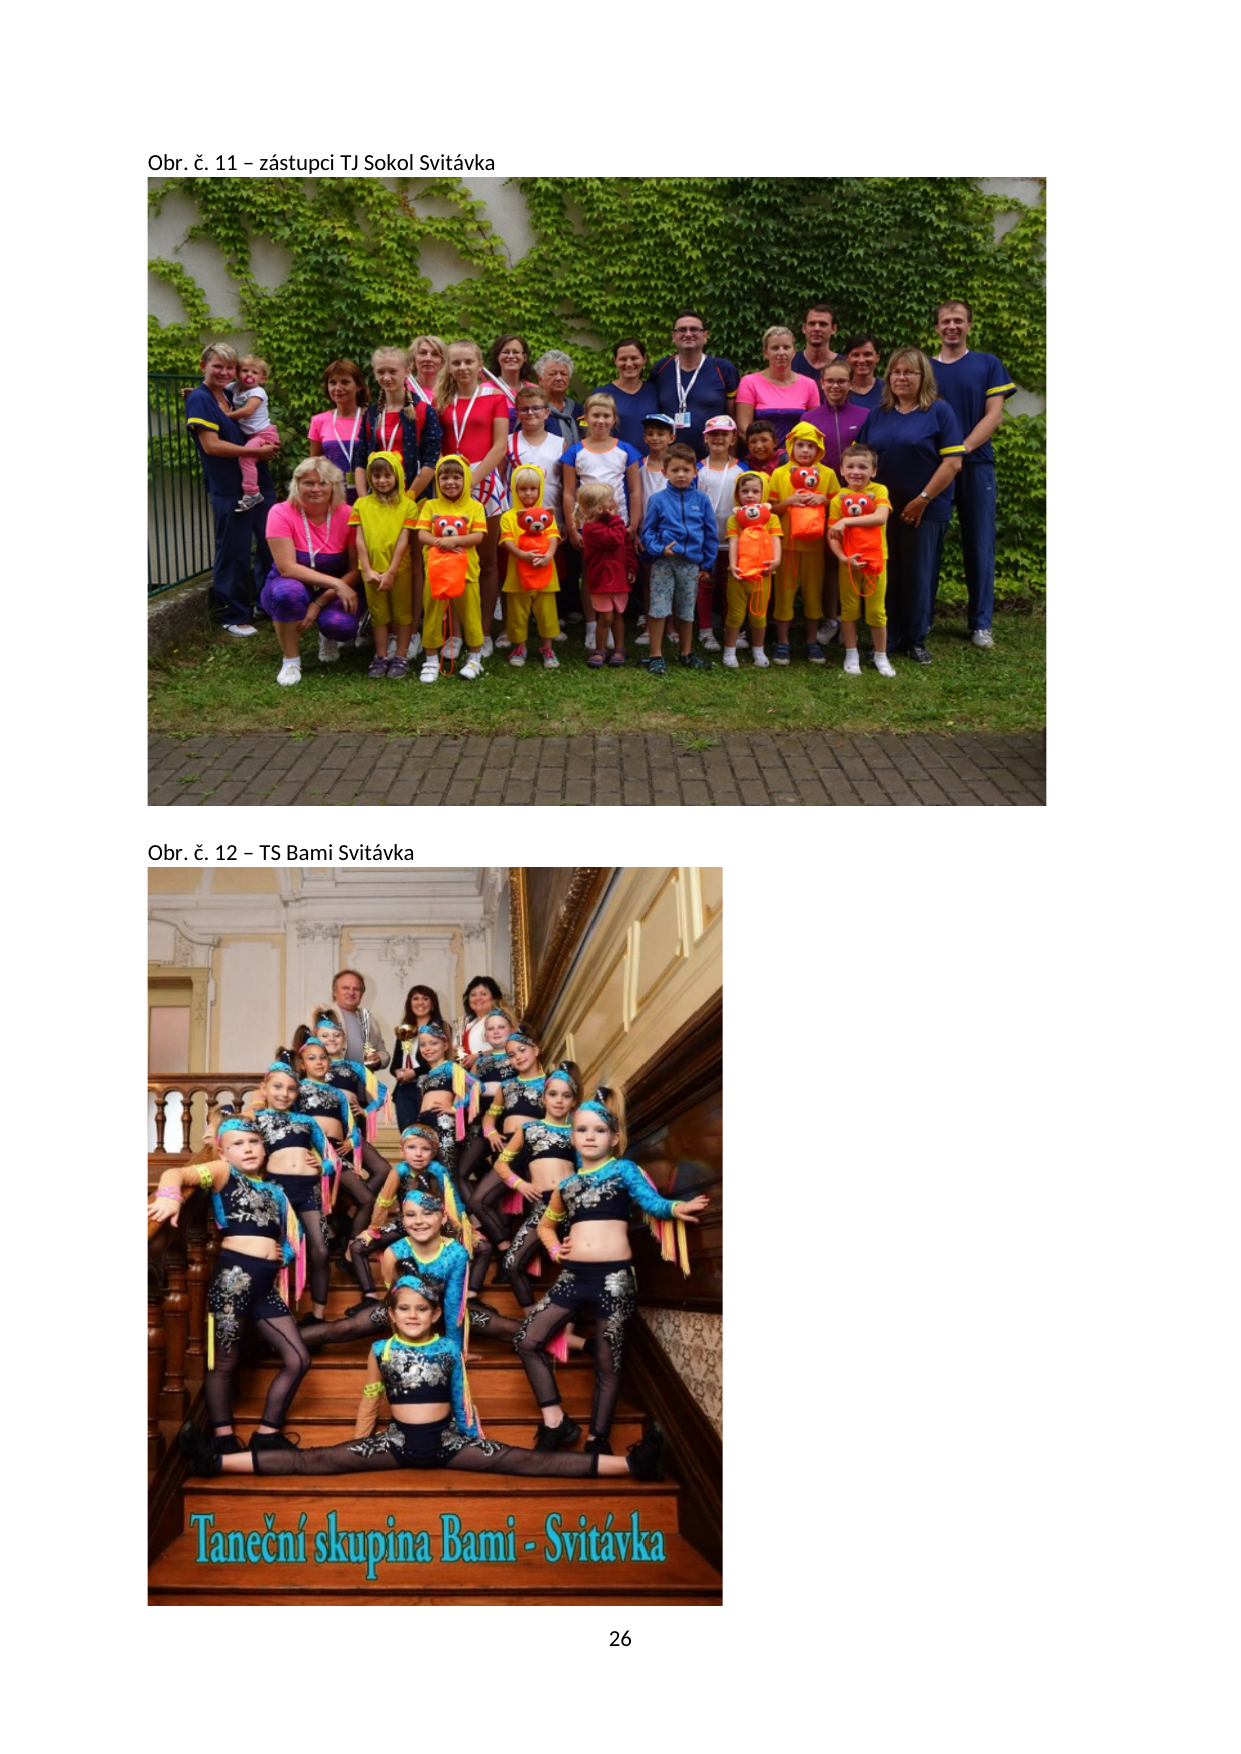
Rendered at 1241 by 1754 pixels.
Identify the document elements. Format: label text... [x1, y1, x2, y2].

picture [147, 177, 1047, 806]
picture [147, 867, 723, 1606]
text Obr. č. 12 – TS Bami Svitávka [148, 838, 1093, 866]
text Obr. č. 11 – zástupci TJ Sokol Svitávka [148, 148, 1093, 176]
